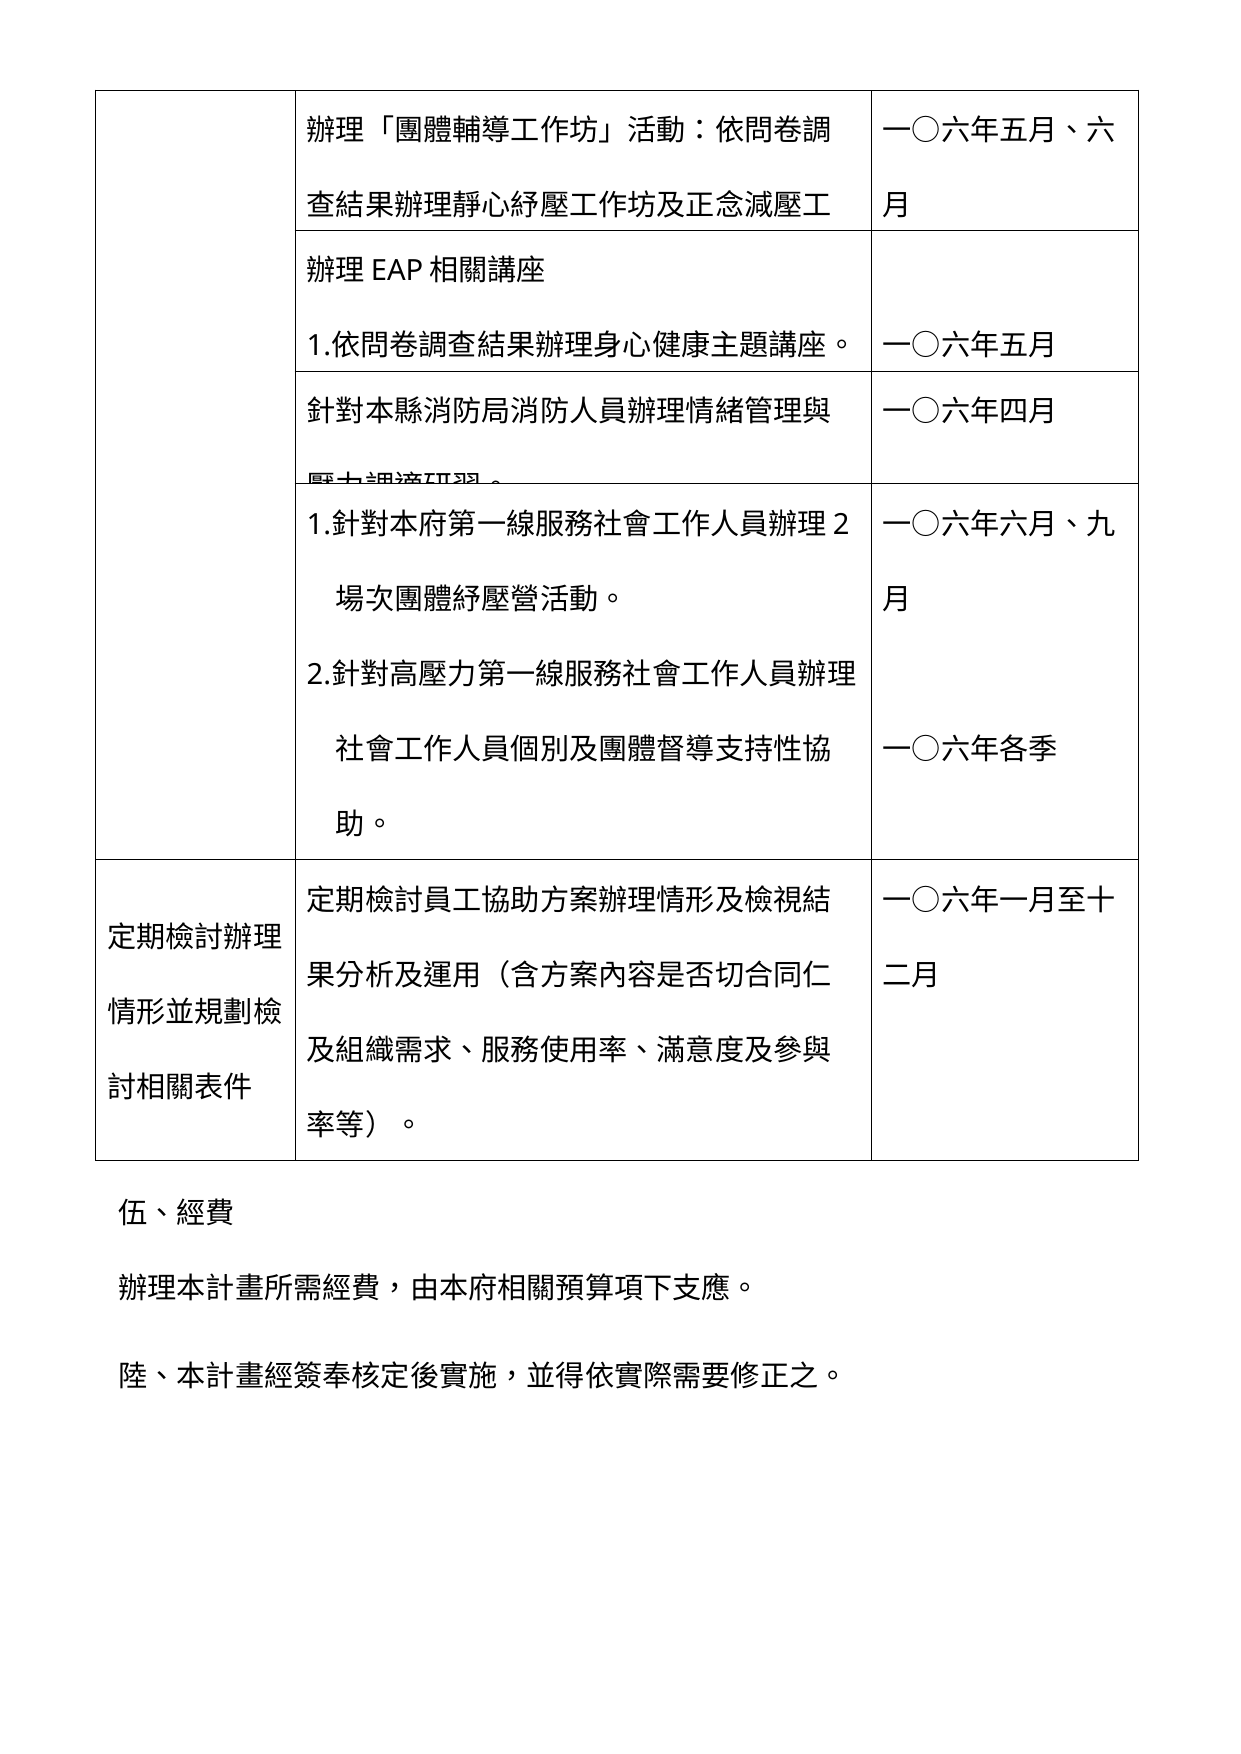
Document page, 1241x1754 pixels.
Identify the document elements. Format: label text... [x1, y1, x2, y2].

text 辦理本計畫所需經費，由本府相關預算項下支應。 [118, 1249, 1122, 1324]
table_cell 定期檢討員工協助方案辦理情形及檢視結果分析及運用（含方案內容是否切合同仁及組織需求、服務使用率、滿意度及參與率等）。 [296, 860, 871, 1160]
table_cell 一○六年四月 [872, 372, 1138, 483]
table_cell 一○六年五月 一○六年四月 [872, 231, 1138, 371]
table_cell 一○六年五月、六月 [872, 91, 1138, 229]
table_cell 一○六年一月至十二月 [872, 860, 1138, 1160]
table_cell 1.針對本府第一線服務社會工作人員辦理2場次團體紓壓營活動。 2.針對高壓力第一線服務社會工作人員辦理社會工作人員個別及團體督導支持性協助。 [296, 484, 871, 859]
table_cell 針對本縣消防局消防人員辦理情緒管理與壓力調適研習。 [296, 372, 871, 483]
table_cell 辦理EAP相關講座 1.依問卷調查結果辦理身心健康主題講座。 2.依問卷調查結果辦理理財規劃主題講座。 [296, 231, 871, 371]
text 陸、本計畫經簽奉核定後實施，並得依實際需要修正之。 [118, 1336, 1122, 1411]
table_cell 一○六年六月、九月 一○六年各季 [872, 484, 1138, 859]
table_cell 辦理「團體輔導工作坊」活動：依問卷調查結果辦理靜心紓壓工作坊及正念減壓工作坊。 [296, 91, 871, 229]
table_cell 定期檢討辦理情形並規劃檢討相關表件 [96, 860, 295, 1160]
text 伍、經費 [118, 1174, 1122, 1249]
